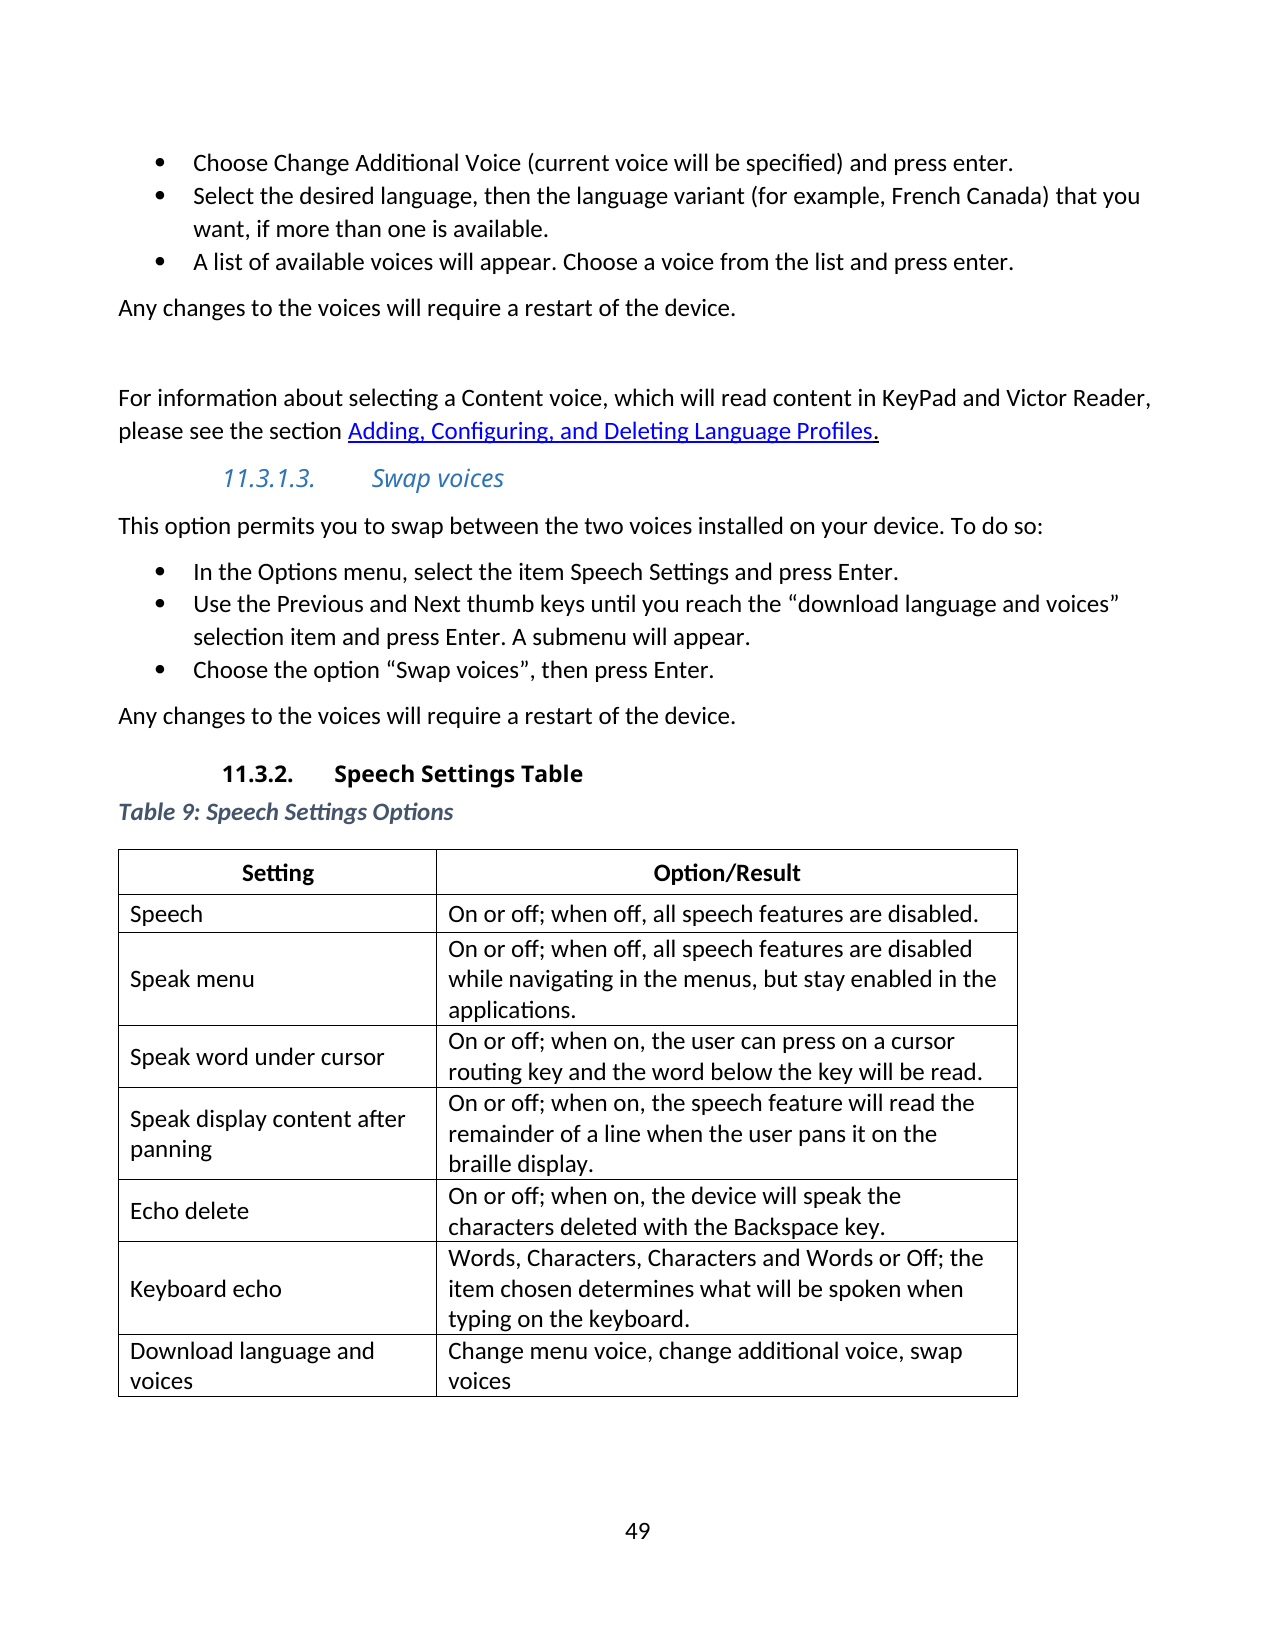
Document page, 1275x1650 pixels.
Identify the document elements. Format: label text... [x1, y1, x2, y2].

text Any changes to the voices will require a restart of the device. [118, 700, 1157, 730]
subtitle Swap voices [222, 461, 1157, 495]
table_cell Echo delete [119, 1180, 436, 1241]
table_cell On or off; when on, the user can press on a cursor routing key and the word below the key will be read. [437, 1026, 1017, 1087]
subtitle Speech Settings Table [222, 758, 1157, 789]
list A list of available voices will appear. Choose a voice from the list and press enter. [156, 246, 1157, 277]
text Table 9: Speech Settings Options [118, 796, 1157, 826]
table_cell On or off; when on, the device will speak the characters deleted with the Backspace key. [437, 1180, 1017, 1241]
list Use the Previous and Next thumb keys until you reach the “download language and voices” selection item and press Enter. A submenu will appear. [156, 588, 1157, 652]
table_cell Speak menu [119, 933, 436, 1024]
table_cell Keyboard echo [119, 1242, 436, 1334]
list Choose Change Additional Voice (current voice will be specified) and press enter. [156, 148, 1157, 178]
table_cell Speak word under cursor [119, 1026, 436, 1087]
table_cell Words, Characters, Characters and Words or Off; the item chosen determines what will be spoken when typing on the keyboard. [437, 1242, 1017, 1334]
table_cell Download language and voices [119, 1335, 436, 1396]
table_cell On or off; when on, the speech feature will read the remainder of a line when the user pans it on the braille display. [437, 1088, 1017, 1179]
text Any changes to the voices will require a restart of the device. [118, 292, 1157, 322]
table_header Option/Result [437, 850, 1017, 894]
table_cell Change menu voice, change additional voice, swap voices [437, 1335, 1017, 1396]
table_cell Speech [119, 895, 436, 932]
text For information about selecting a Content voice, which will read content in KeyPad and Victor Reader, please see the section Adding, Configuring, and Deleting Language Profiles. [118, 383, 1157, 446]
list Select the desired language, then the language variant (for example, French Canada) that you want, if more than one is available. [156, 181, 1157, 244]
table_cell On or off; when off, all speech features are disabled. [437, 895, 1017, 932]
list Choose the option “Swap voices”, then press Enter. [156, 654, 1157, 685]
table_cell On or off; when off, all speech features are disabled while navigating in the menus, but stay enabled in the applications. [437, 933, 1017, 1024]
text This option permits you to swap between the two voices installed on your device. To do so: [118, 510, 1157, 541]
table_header Setting [119, 850, 436, 894]
list In the Options menu, select the item Speech Settings and press Enter. [156, 556, 1157, 586]
table_cell Speak display content after panning [119, 1088, 436, 1179]
